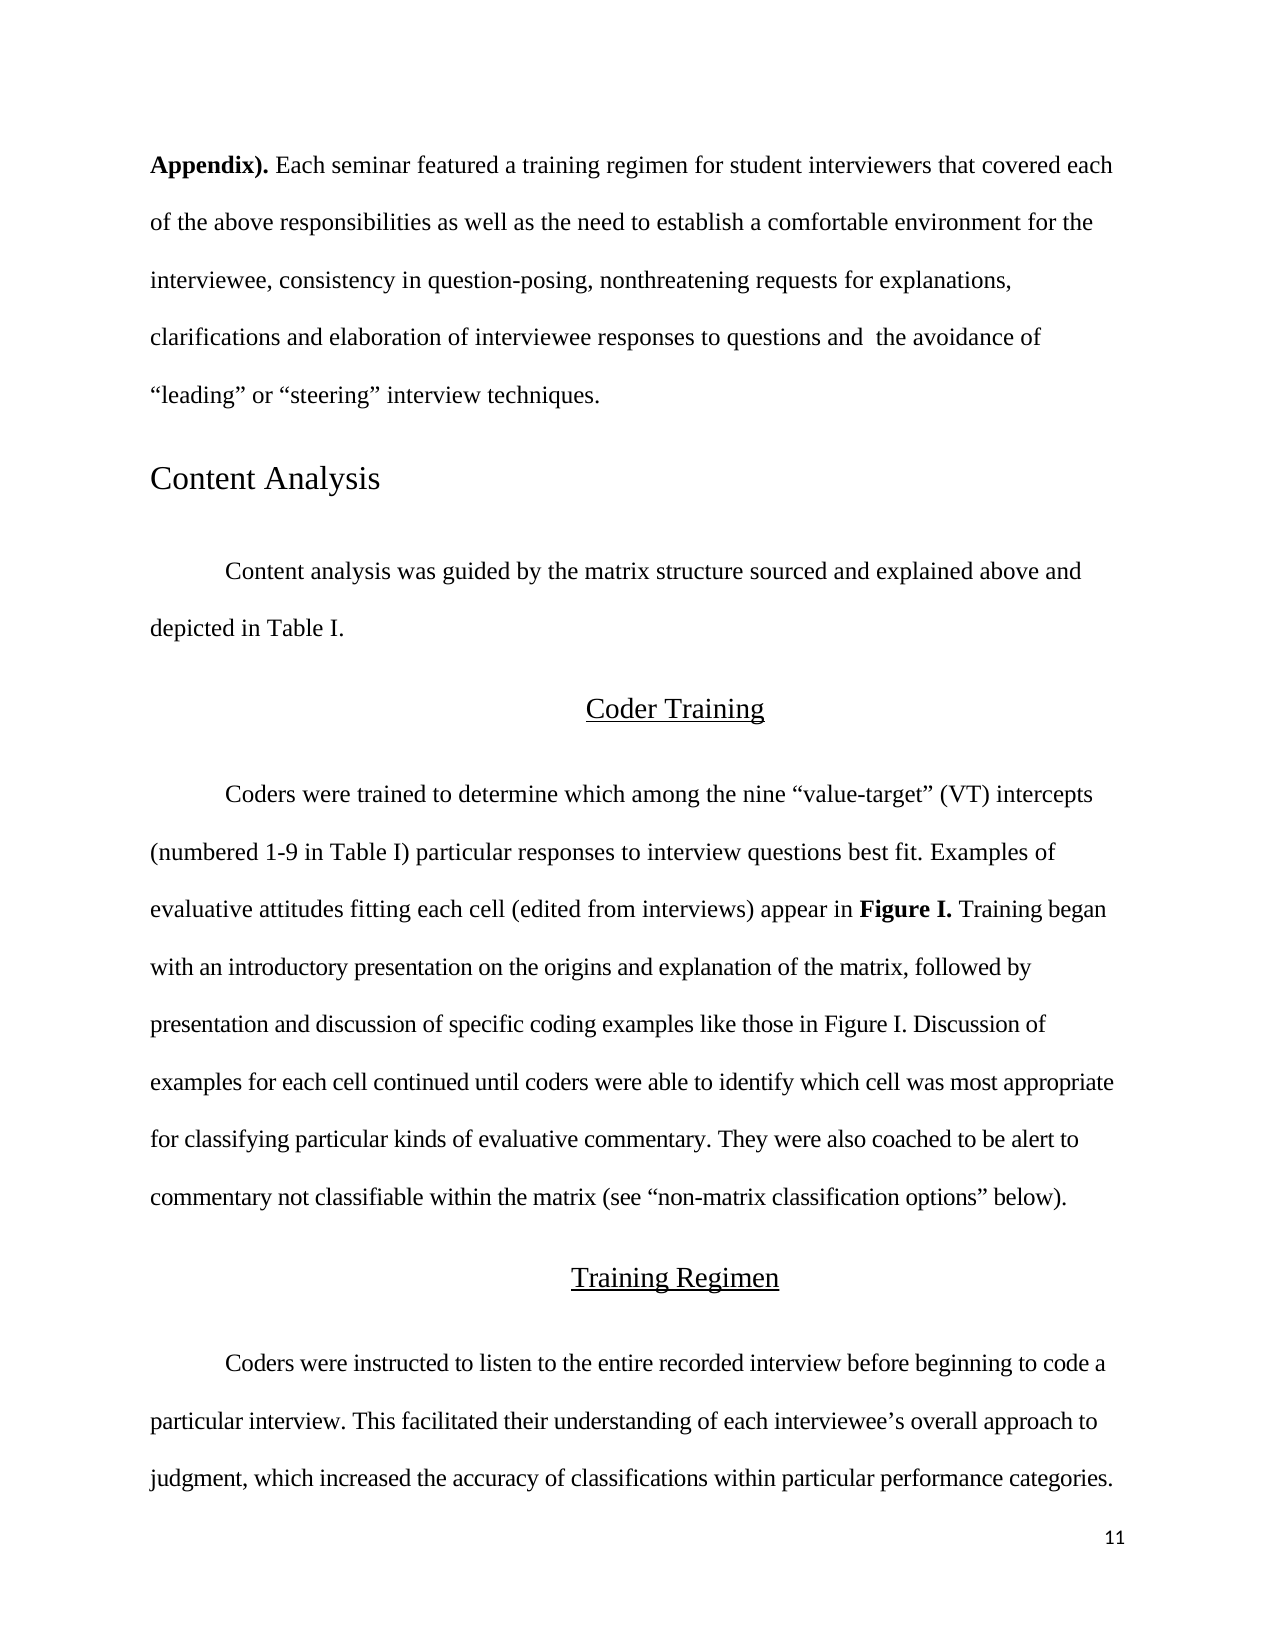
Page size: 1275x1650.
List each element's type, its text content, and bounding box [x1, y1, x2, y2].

text Content analysis was guided by the matrix structure sourced and explained above and depicted in Table I. [150, 556, 1125, 642]
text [150, 150, 1125, 409]
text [150, 1348, 1125, 1492]
text Training Regimen [150, 1260, 1125, 1294]
text Content Analysis [150, 458, 1125, 497]
text Coder Training [150, 692, 1125, 725]
text Coders were trained to determine which among the nine “value-target” (VT) intercepts (numbered 1-9 in Table I) particular responses to interview questions best fit. Examples of evaluative attitudes fitting each cell (edited from interviews) appear in Figure I. Training began with an introductory presentation on the origins and explanation of the matrix, followed by presentation and discussion of specific coding examples like those in Figure I. Discussion of examples for each cell continued until coders were able to identify which cell was most appropriate for classifying particular kinds of evaluative commentary. They were also coached to be alert to commentary not classifiable within the matrix (see “non-matrix classification options” below). [150, 779, 1125, 1211]
